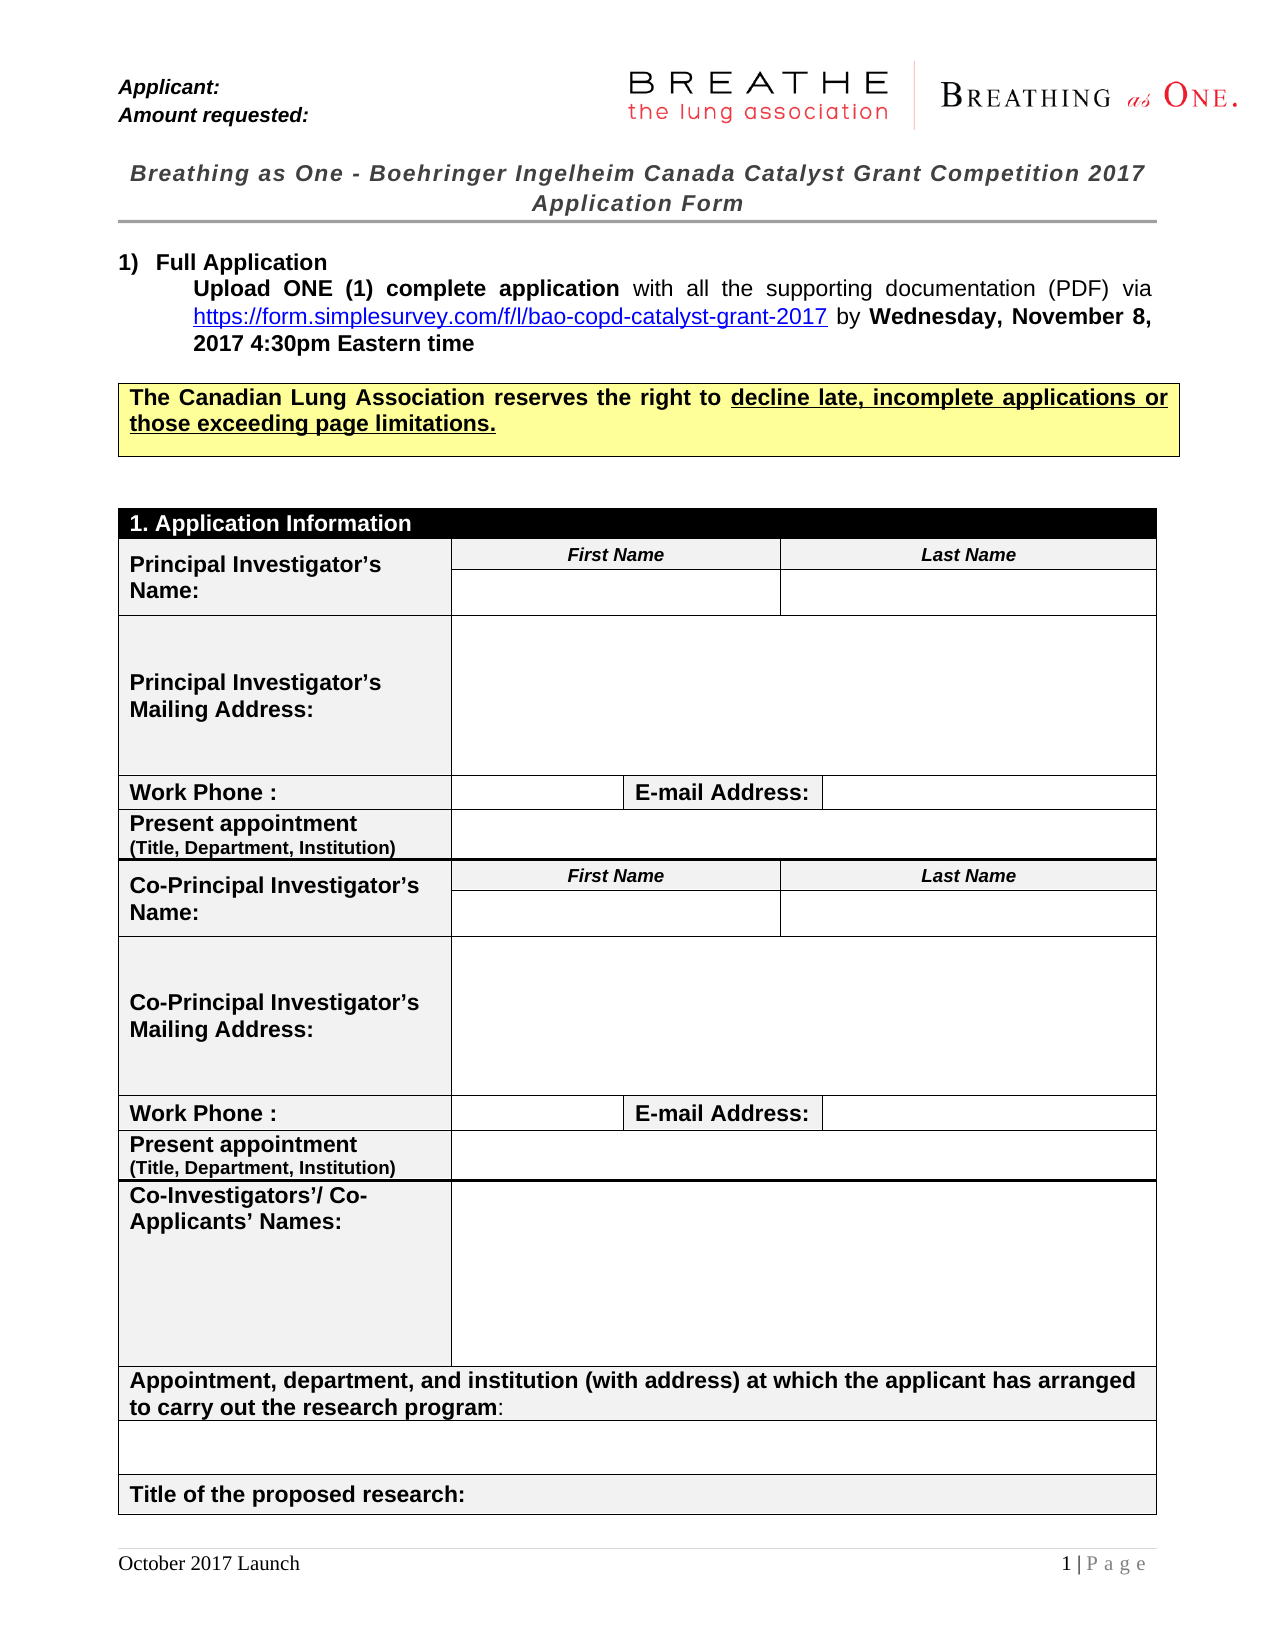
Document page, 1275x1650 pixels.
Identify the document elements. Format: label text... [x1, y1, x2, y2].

table_cell Last Name [781, 861, 1156, 889]
table_cell E-mail Address: [624, 776, 822, 809]
table_cell Principal Investigator’s Mailing Address: [119, 616, 451, 774]
table_cell [781, 570, 1156, 615]
table_cell Appointment, department, and institution (with address) at which the applicant has arranged to carry out the research program: [119, 1367, 1156, 1420]
table_cell [452, 776, 623, 809]
table_cell Title of the proposed research: [119, 1475, 1156, 1513]
table_cell Principal Investigator’s Name: [119, 539, 451, 615]
list Full Application [118, 249, 1152, 275]
table_cell Co-Principal Investigator’s Name: [119, 861, 451, 936]
table_cell [781, 891, 1156, 936]
table_cell Present appointment (Title, Department, Institution) [119, 810, 451, 858]
table_cell Co-Investigators’/ Co-Applicants’ Names: [119, 1182, 451, 1366]
table_cell Work Phone : [119, 776, 451, 809]
picture [628, 61, 1239, 130]
table_cell First Name [452, 539, 780, 569]
table_cell [452, 616, 1156, 774]
table_cell Co-Principal Investigator’s Mailing Address: [119, 937, 451, 1095]
text Upload ONE (1) complete application with all the supporting documentation (PDF) via https://form.simplesurvey.com/f/l/bao-copd-catalyst-grant-2017 by Wednesday, November 8, 2017 4:30pm Eastern time [193, 275, 1152, 356]
table_cell Present appointment (Title, Department, Institution) [119, 1131, 451, 1178]
table_cell [452, 1131, 1156, 1178]
table_cell Work Phone : [119, 1096, 451, 1129]
table_cell [119, 1421, 1156, 1474]
table_cell [452, 937, 1156, 1095]
table_cell [823, 776, 1156, 809]
table_cell [452, 1182, 1156, 1366]
table_header The Canadian Lung Association reserves the right to decline late, incomplete applications or those exceeding page limitations. [119, 384, 1179, 456]
table_cell Last Name [781, 539, 1156, 569]
table_cell E-mail Address: [624, 1096, 822, 1129]
table_cell [823, 1096, 1156, 1129]
table_cell [452, 570, 780, 615]
table_cell [452, 1096, 623, 1129]
table_cell First Name [452, 861, 780, 889]
table_cell [452, 891, 780, 936]
subtitle Breathing as One - Boehringer Ingelheim Canada Catalyst Grant Competition 2017 Application Form [118, 159, 1157, 216]
table_cell [452, 810, 1156, 858]
table_header 1. Application Information [119, 509, 1156, 538]
